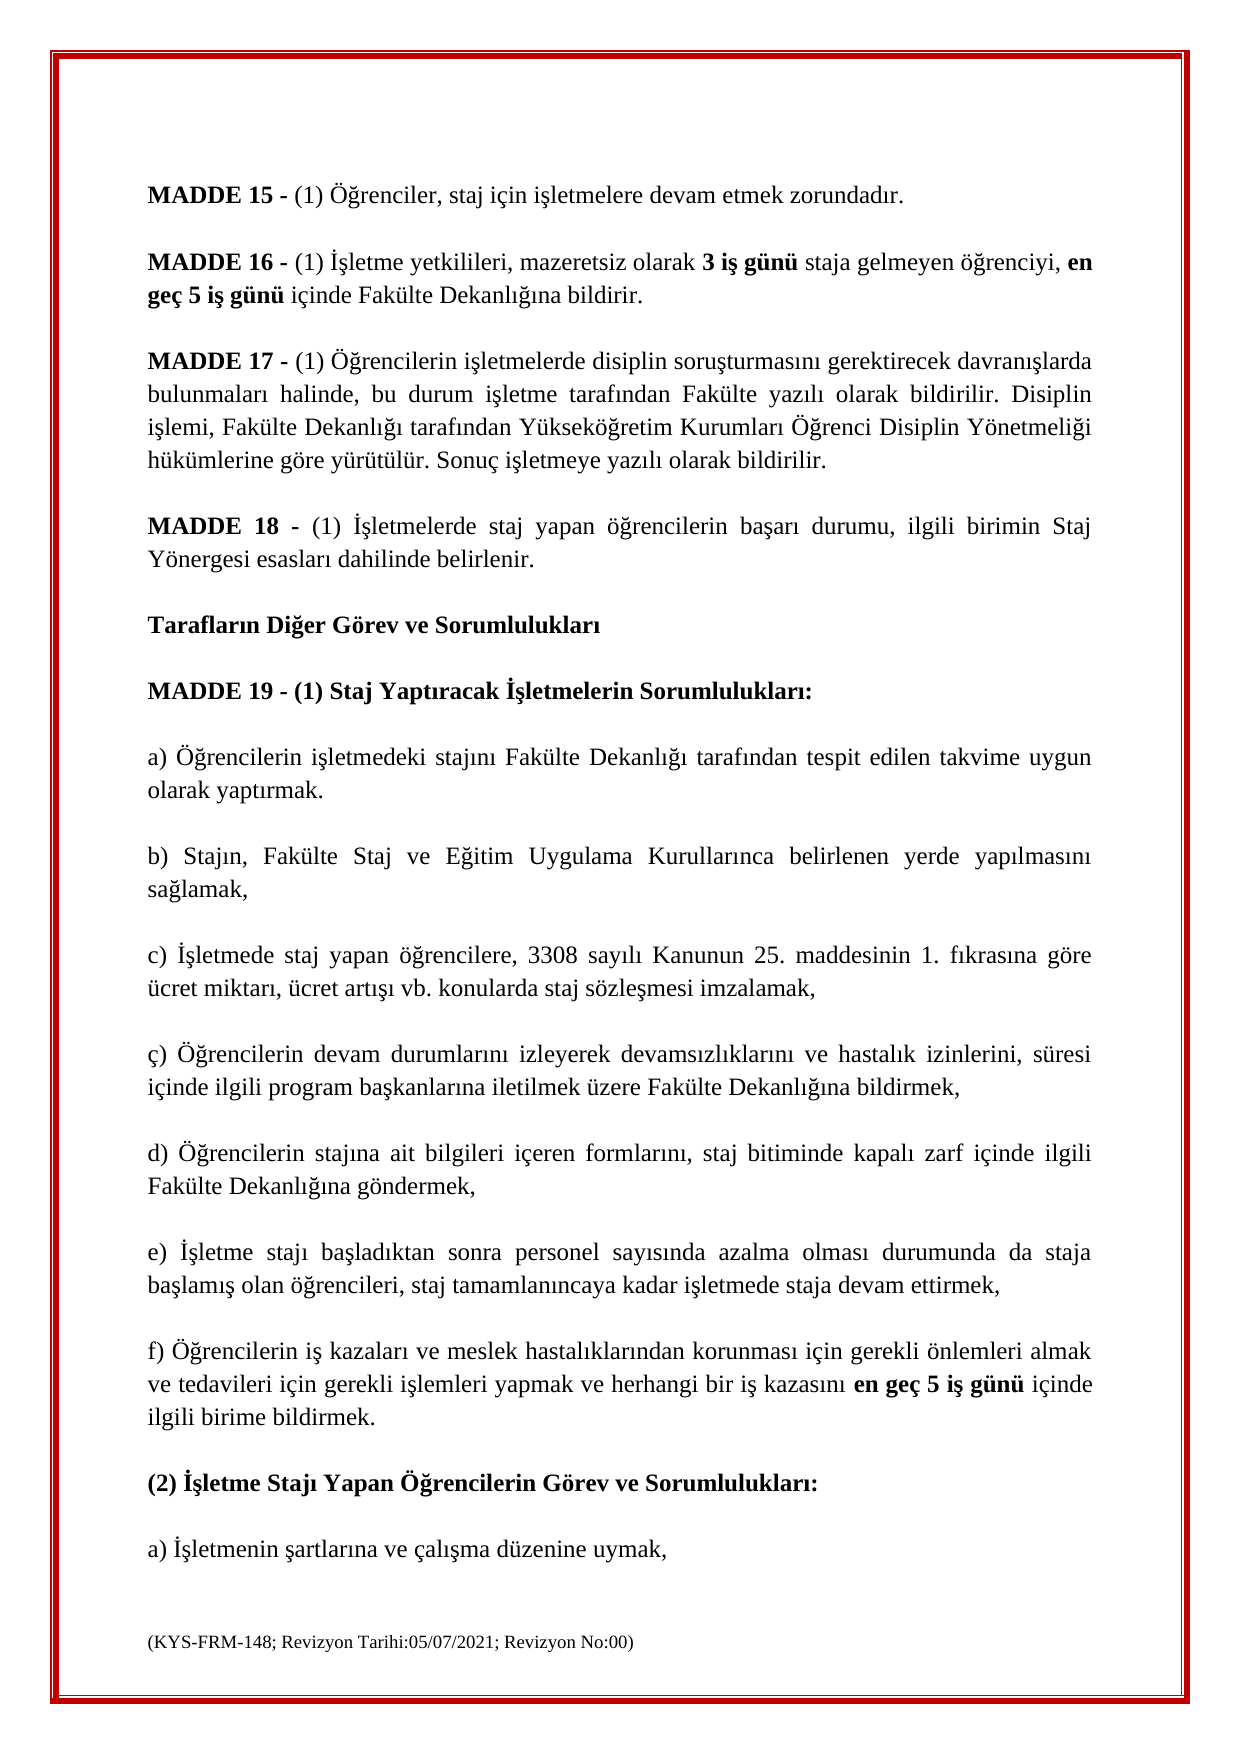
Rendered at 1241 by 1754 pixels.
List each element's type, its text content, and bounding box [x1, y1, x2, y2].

text MADDE 16 - (1) İşletme yetkilileri, mazeretsiz olarak 3 iş günü staja gelmeyen öğrenciyi, en geç 5 iş günü içinde Fakülte Dekanlığına bildirir. [147, 247, 1093, 308]
text a) Öğrencilerin işletmedeki stajını Fakülte Dekanlığı tarafından tespit edilen takvime uygun olarak yaptırmak. [147, 742, 1093, 804]
text c) İşletmede staj yapan öğrencilere, 3308 sayılı Kanunun 25. maddesinin 1. fıkrasına göre ücret miktarı, ücret artışı vb. konularda staj sözleşmesi imzalamak, [147, 940, 1093, 1002]
text f) Öğrencilerin iş kazaları ve meslek hastalıklarından korunması için gerekli önlemleri almak ve tedavileri için gerekli işlemleri yapmak ve herhangi bir iş kazasını en geç 5 iş günü içinde ilgili birime bildirmek. [147, 1336, 1093, 1431]
text a) İşletmenin şartlarına ve çalışma düzenine uymak, [147, 1534, 1093, 1563]
text Tarafların Diğer Görev ve Sorumlulukları [147, 610, 1093, 639]
text d) Öğrencilerin stajına ait bilgileri içeren formlarını, staj bitiminde kapalı zarf içinde ilgili Fakülte Dekanlığına göndermek, [147, 1138, 1093, 1200]
text (2) İşletme Stajı Yapan Öğrencilerin Görev ve Sorumlulukları: [147, 1468, 1093, 1497]
text e) İşletme stajı başladıktan sonra personel sayısında azalma olması durumunda da staja başlamış olan öğrencileri, staj tamamlanıncaya kadar işletmede staja devam ettirmek, [147, 1237, 1093, 1299]
text MADDE 17 - (1) Öğrencilerin işletmelerde disiplin soruşturmasını gerektirecek davranışlarda bulunmaları halinde, bu durum işletme tarafından Fakülte yazılı olarak bildirilir. Disiplin işlemi, Fakülte Dekanlığı tarafından Yükseköğretim Kurumları Öğrenci Disiplin Yönetmeliği hükümlerine göre yürütülür. Sonuç işletmeye yazılı olarak bildirilir. [147, 346, 1093, 473]
text MADDE 18 - (1) İşletmelerde staj yapan öğrencilerin başarı durumu, ilgili birimin Staj Yönergesi esasları dahilinde belirlenir. [147, 511, 1093, 573]
text ç) Öğrencilerin devam durumlarını izleyerek devamsızlıklarını ve hastalık izinlerini, süresi içinde ilgili program başkanlarına iletilmek üzere Fakülte Dekanlığına bildirmek, [147, 1039, 1093, 1101]
text MADDE 15 - (1) Öğrenciler, staj için işletmelere devam etmek zorundadır. [147, 181, 1093, 209]
text b) Stajın, Fakülte Staj ve Eğitim Uygulama Kurullarınca belirlenen yerde yapılmasını sağlamak, [147, 841, 1093, 903]
text MADDE 19 - (1) Staj Yaptıracak İşletmelerin Sorumlulukları: [147, 676, 1093, 705]
